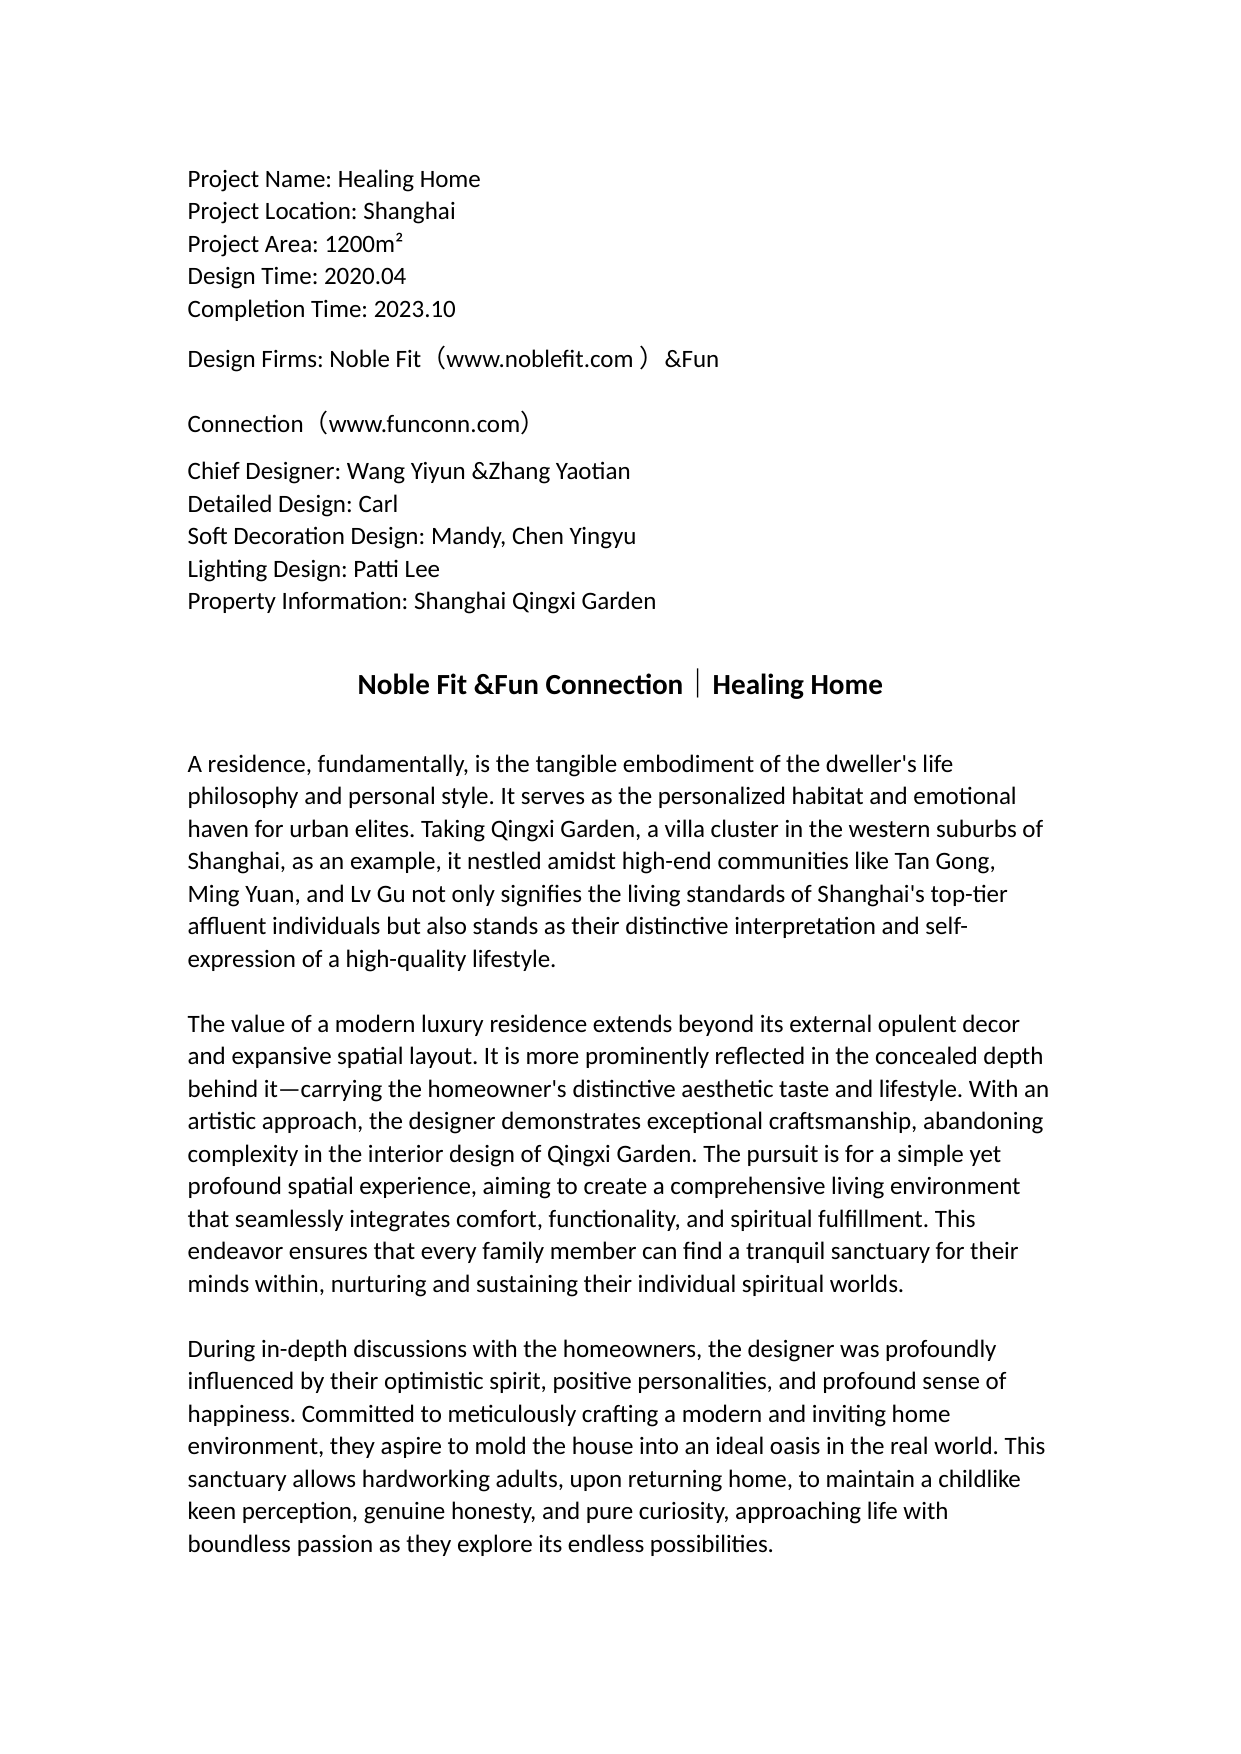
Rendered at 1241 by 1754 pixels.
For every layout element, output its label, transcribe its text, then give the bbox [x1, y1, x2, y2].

text Completion Time: 2023.10 [187, 292, 1053, 324]
text Detailed Design: Carl [187, 487, 1053, 519]
text Project Area: 1200m² [187, 227, 1053, 259]
text Soft Decoration Design: Mandy, Chen Yingyu [187, 519, 1053, 552]
text The value of a modern luxury residence extends beyond its external opulent decor and expansive spatial layout. It is more prominently reflected in the concealed depth behind it—carrying the homeowner's distinctive aesthetic taste and lifestyle. With an artistic approach, the designer demonstrates exceptional craftsmanship, abandoning complexity in the interior design of Qingxi Garden. The pursuit is for a simple yet profound spatial experience, aiming to create a comprehensive living environment that seamlessly integrates comfort, functionality, and spiritual fulfillment. This endeavor ensures that every family member can find a tranquil sanctuary for their minds within, nurturing and sustaining their individual spiritual worlds. [187, 1007, 1053, 1299]
text Property Information: Shanghai Qingxi Garden [187, 584, 1053, 617]
text Design Time: 2020.04 [187, 259, 1053, 292]
text Chief Designer: Wang Yiyun &Zhang Yaotian [187, 454, 1053, 487]
text Noble Fit &Fun Connection｜Healing Home [187, 649, 1053, 714]
text Design Firms: Noble Fit（www.noblefit.com ）&Fun Connection（www.funconn.com） [187, 324, 1053, 454]
text A residence, fundamentally, is the tangible embodiment of the dweller's life philosophy and personal style. It serves as the personalized habitat and emotional haven for urban elites. Taking Qingxi Garden, a villa cluster in the western suburbs of Shanghai, as an example, it nestled amidst high-end communities like Tan Gong, Ming Yuan, and Lv Gu not only signifies the living standards of Shanghai's top-tier affluent individuals but also stands as their distinctive interpretation and self-expression of a high-quality lifestyle. [187, 747, 1053, 974]
text Project Location: Shanghai [187, 194, 1053, 227]
text Project Name: Healing Home [187, 162, 1053, 194]
text Lighting Design: Patti Lee [187, 552, 1053, 584]
text During in-depth discussions with the homeowners, the designer was profoundly influenced by their optimistic spirit, positive personalities, and profound sense of happiness. Committed to meticulously crafting a modern and inviting home environment, they aspire to mold the house into an ideal oasis in the real world. This sanctuary allows hardworking adults, upon returning home, to maintain a childlike keen perception, genuine honesty, and pure curiosity, approaching life with boundless passion as they explore its endless possibilities. [187, 1332, 1053, 1559]
